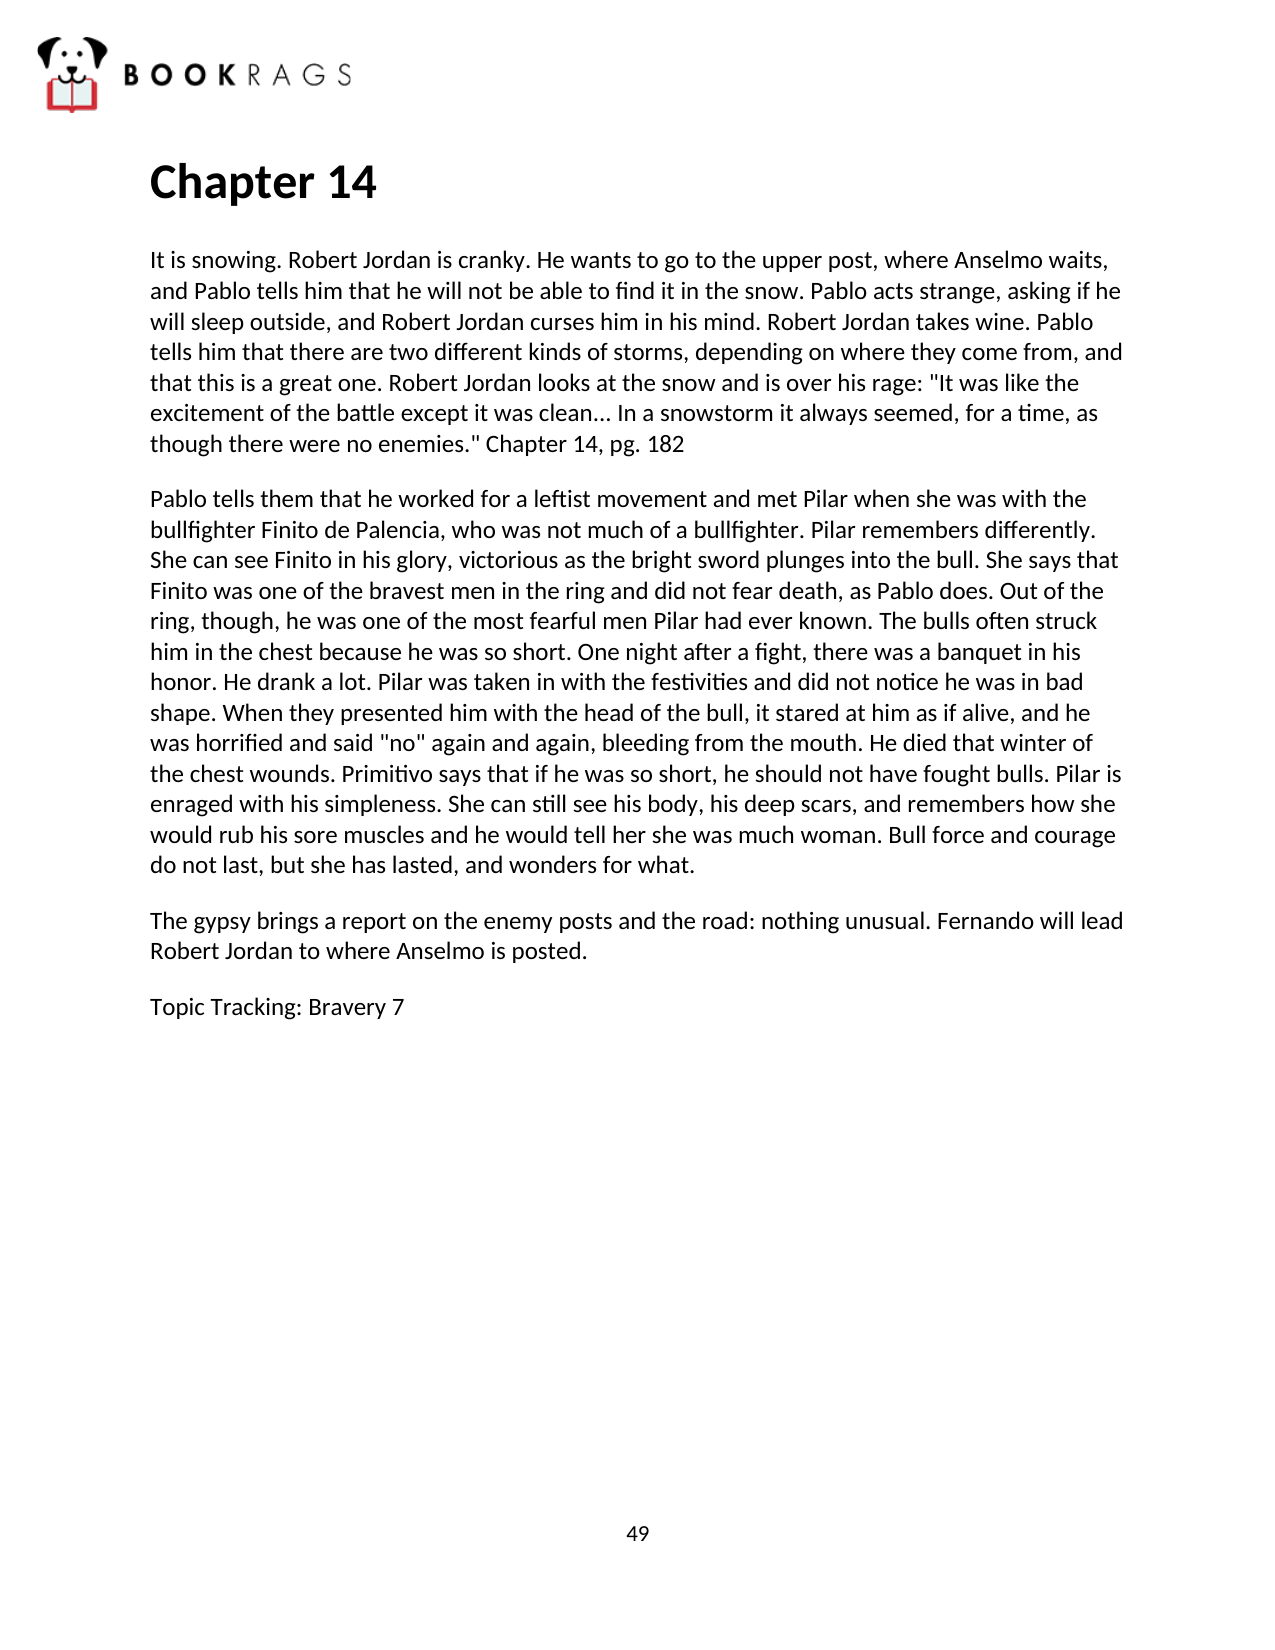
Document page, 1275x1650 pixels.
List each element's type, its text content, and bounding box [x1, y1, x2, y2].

text Topic Tracking: Bravery 7 [150, 991, 1125, 1022]
text It is snowing. Robert Jordan is cranky. He wants to go to the upper post, where Anselmo waits, and Pablo tells him that he will not be able to find it in the snow. Pablo acts strange, asking if he will sleep outside, and Robert Jordan curses him in his mind. Robert Jordan takes wine. Pablo tells him that there are two different kinds of storms, depending on where they come from, and that this is a great one. Robert Jordan looks at the snow and is over his rage: "It was like the excitement of the battle except it was clean... In a snowstorm it always seemed, for a time, as though there were no enemies." Chapter 14, pg. 182 [150, 244, 1125, 458]
text The gypsy brings a report on the enemy posts and the road: nothing unusual. Fernando will lead Robert Jordan to where Anselmo is posted. [150, 905, 1125, 966]
picture [37, 37, 351, 113]
text Chapter 14 [150, 150, 1125, 211]
text Pablo tells them that he worked for a leftist movement and met Pilar when she was with the bullfighter Finito de Palencia, who was not much of a bullfighter. Pilar remembers differently. She can see Finito in his glory, victorious as the bright sword plunges into the bull. She says that Finito was one of the bravest men in the ring and did not fear death, as Pablo does. Out of the ring, though, he was one of the most fearful men Pilar had ever known. The bulls often struck him in the chest because he was so short. One night after a fight, there was a banquet in his honor. He drank a lot. Pilar was taken in with the festivities and did not notice he was in bad shape. When they presented him with the head of the bull, it stared at him as if alive, and he was horrified and said "no" again and again, bleeding from the mouth. He died that winter of the chest wounds. Primitivo says that if he was so short, he should not have fought bulls. Pilar is enraged with his simpleness. She can still see his body, his deep scars, and remembers how she would rub his sore muscles and he would tell her she was much woman. Bull force and courage do not last, but she has lasted, and wonders for what. [150, 483, 1125, 880]
